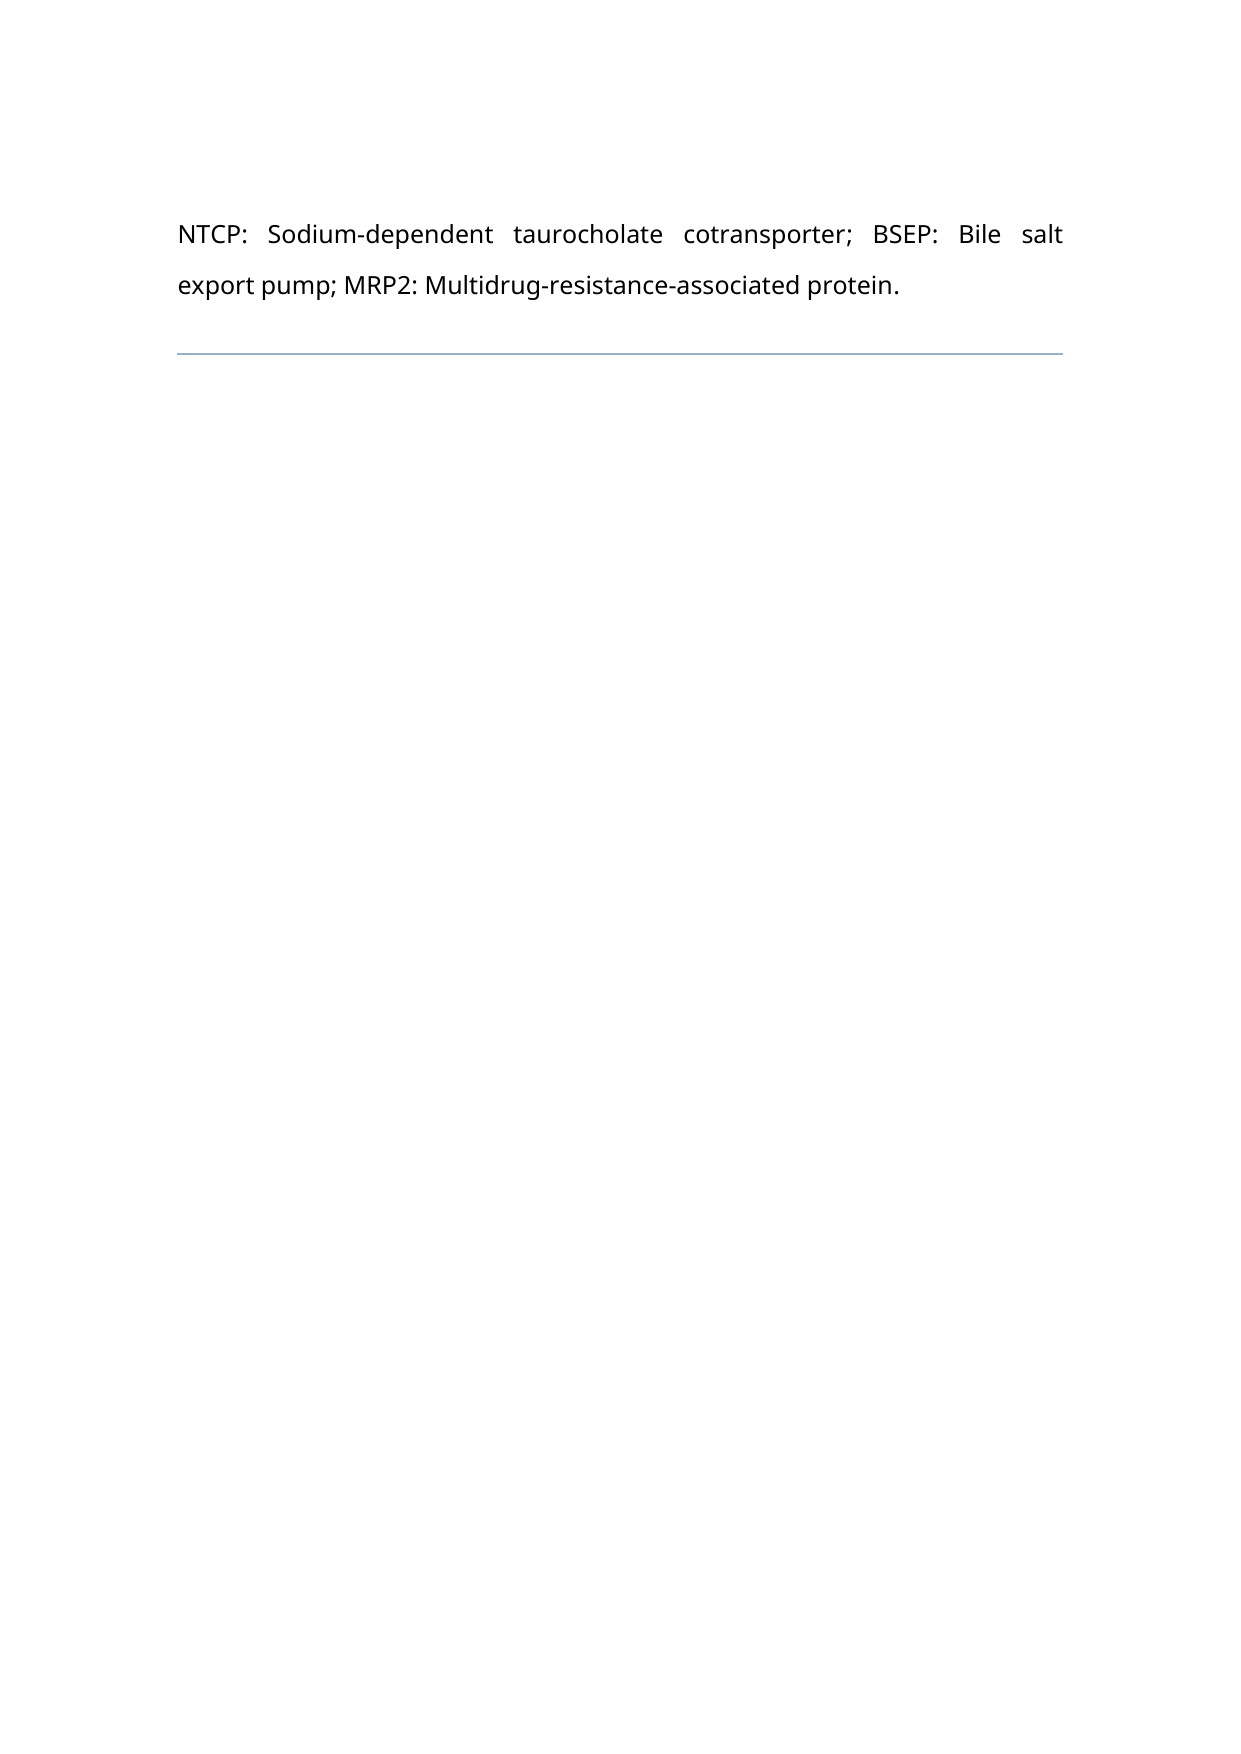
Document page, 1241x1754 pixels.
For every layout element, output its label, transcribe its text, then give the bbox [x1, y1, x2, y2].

text NTCP: Sodium-dependent taurocholate cotransporter; BSEP: Bile salt export pump; MRP2: Multidrug-resistance-associated protein. [177, 217, 1063, 302]
